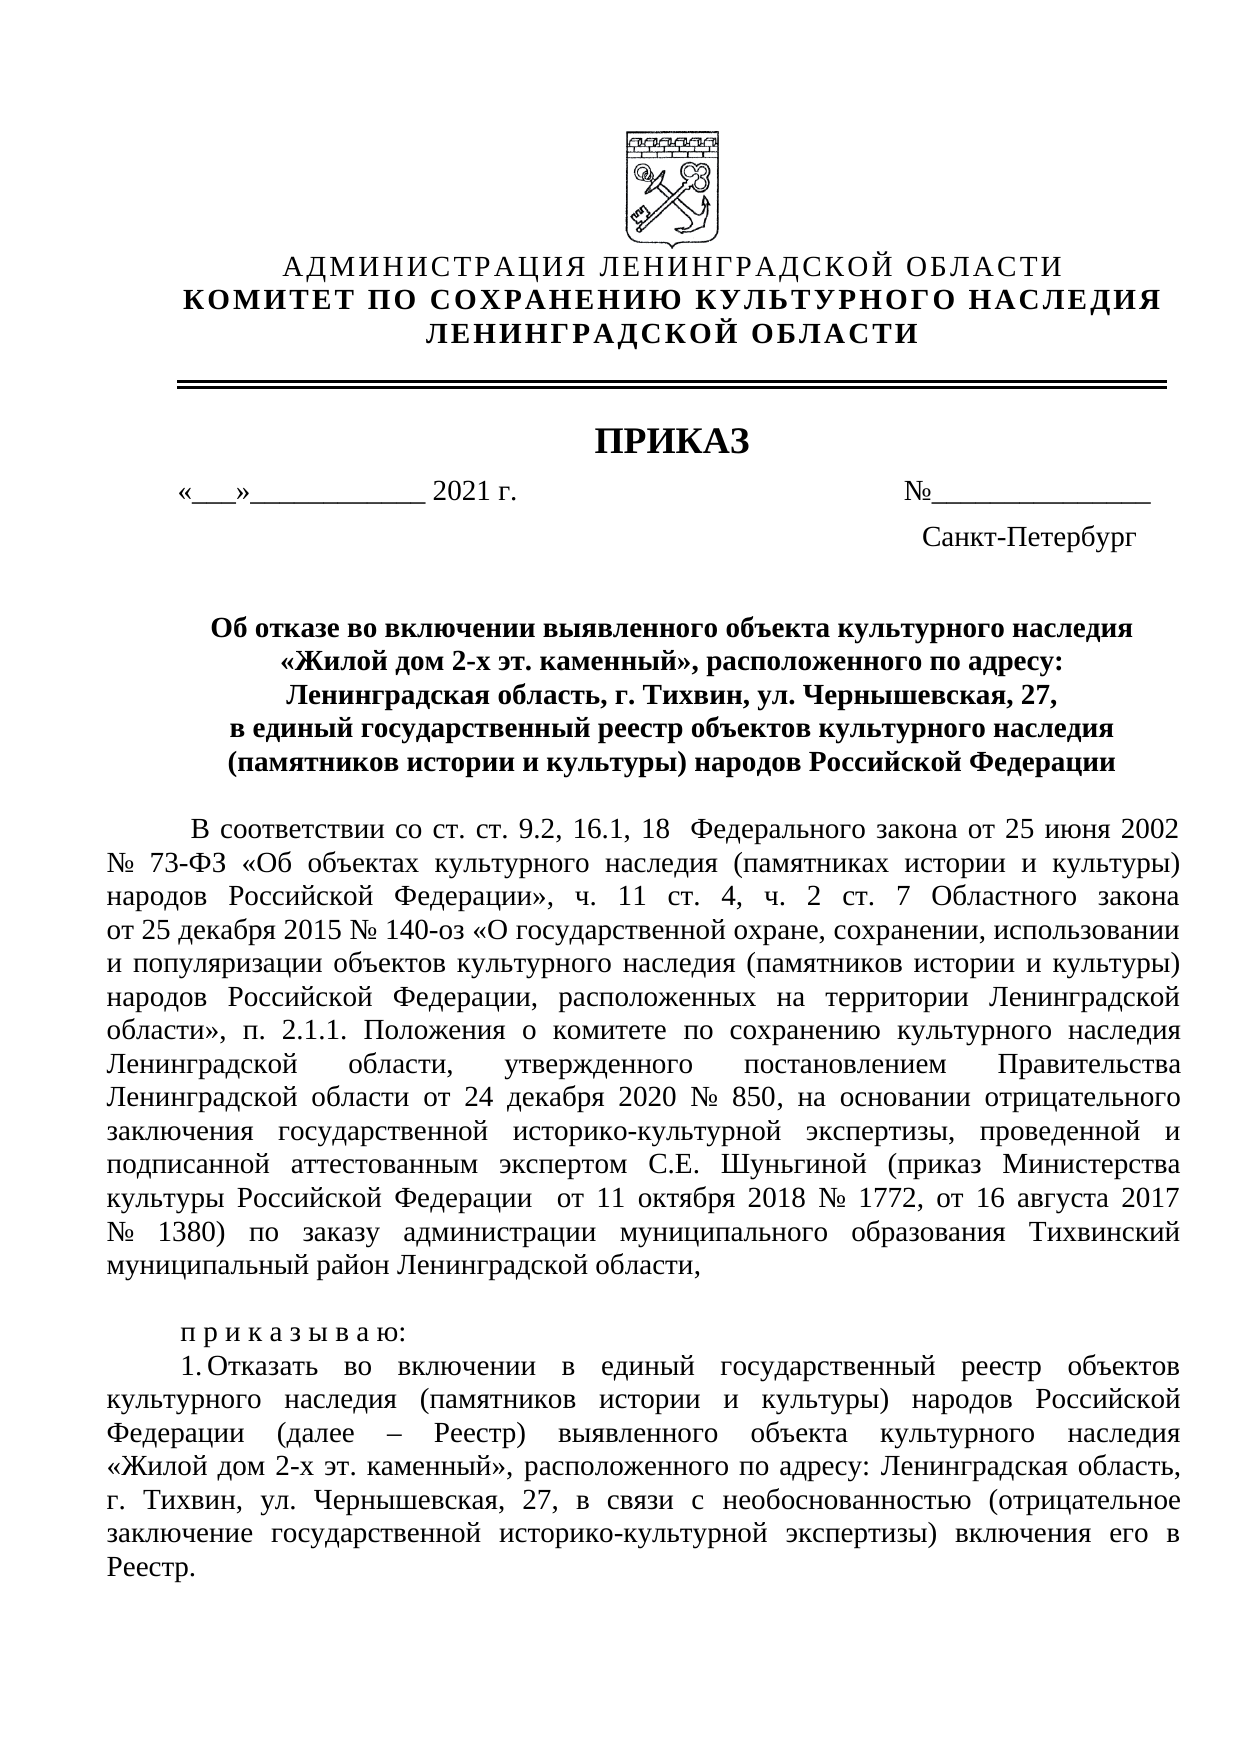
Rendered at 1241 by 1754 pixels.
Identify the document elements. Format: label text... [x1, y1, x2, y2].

text «___»____________ 2021 г. №_______________ [177, 473, 1167, 507]
text В соответствии со ст. ст. 9.2, 16.1, 18 Федерального закона от 25 июня 2002 № 73-ФЗ «Об объектах культурного наследия (памятниках истории и культуры) народов Российской Федерации», ч. 11 ст. 4, ч. 2 ст. 7 Областного закона от 25 декабря 2015 № 140-оз «О государственной охране, сохранении, использовании и популяризации объектов культурного наследия (памятников истории и культуры) народов Российской Федерации, расположенных на территории Ленинградской области», п. 2.1.1. Положения о комитете по сохранению культурного наследия Ленинградской области, утвержденного постановлением Правительства Ленинградской области от 24 декабря 2020 № 850, на основании отрицательного заключения государственной историко-культурной экспертизы, проведенной и подписанной аттестованным экспертом С.Е. Шуньгиной (приказ Министерства культуры Российской Федерации от 11 октября 2018 № 1772, от 16 августа 2017 № 1380) по заказу администрации муниципального образования Тихвинский муниципальный район Ленинградской области, [106, 811, 1181, 1281]
picture [625, 131, 719, 249]
text КОМИТЕТ ПО СОХРАНЕНИЮ КУЛЬТУРНОГО НАСЛЕДИЯ ЛЕНИНГРАДСКОЙ ОБЛАСТИ [177, 282, 1167, 349]
text ПРИКАЗ [177, 418, 1167, 461]
text в единый государственный реестр объектов культурного наследия (памятников истории и культуры) народов Российской Федерации [177, 711, 1167, 778]
list Отказать во включении в единый государственный реестр объектов культурного наследия (памятников истории и культуры) народов Российской Федерации (далее – Реестр) выявленного объекта культурного наследия «Жилой дом 2-х эт. каменный», расположенного по адресу: Ленинградская область, г. Тихвин, ул. Чернышевская, 27, в связи с необоснованностью (отрицательное заключение государственной историко-культурной экспертизы) включения его в Реестр. [106, 1348, 1181, 1583]
text Санкт-Петербург [177, 519, 1167, 552]
text п р и к а з ы в а ю: [106, 1314, 1181, 1348]
text Об отказе во включении выявленного объекта культурного наследия «Жилой дом 2-х эт. каменный», расположенного по адресу: Ленинградская область, г. Тихвин, ул. Чернышевская, 27, [177, 610, 1167, 711]
text АДМИНИСТРАЦИЯ ЛЕНИНГРАДСКОЙ ОБЛАСТИ [177, 249, 1167, 282]
